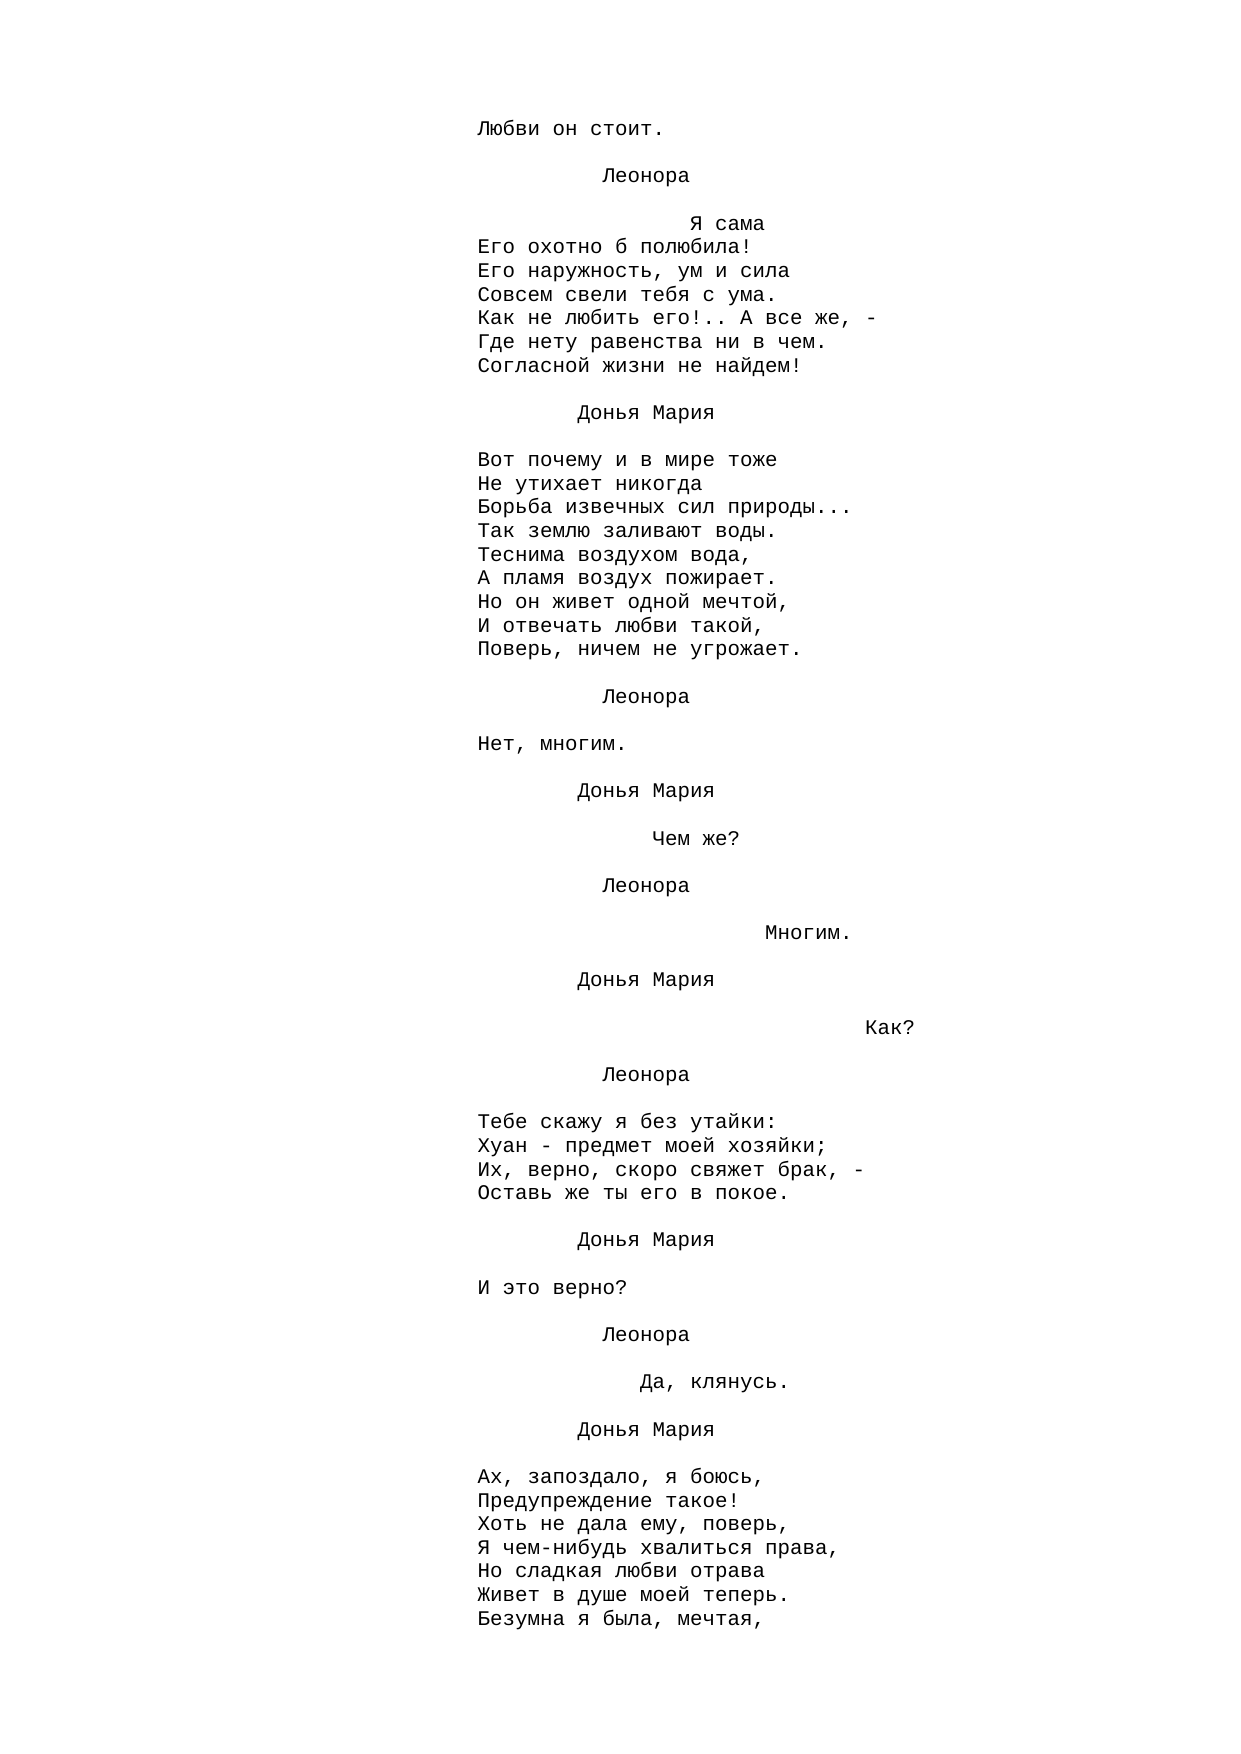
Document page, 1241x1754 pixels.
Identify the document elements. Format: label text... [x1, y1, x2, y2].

text Нет, многим. [177, 733, 1152, 757]
text Совсем свели тебя с ума. [177, 284, 1152, 307]
text Ах, запоздало, я боюсь, [177, 1466, 1152, 1489]
text Их, верно, скоро свяжет брак, - [177, 1158, 1152, 1182]
text Поверь, ничем не угрожает. [177, 638, 1152, 662]
text Я чем-нибудь хвалиться права, [177, 1537, 1152, 1561]
text Теснима воздухом вода, [177, 544, 1152, 567]
text Но он живет одной мечтой, [177, 591, 1152, 615]
text Борьба извечных сил природы... [177, 496, 1152, 520]
text Живет в душе моей теперь. [177, 1584, 1152, 1608]
text Его наружность, ум и сила [177, 260, 1152, 284]
text Донья Мария [177, 780, 1152, 804]
text Хуан - предмет моей хозяйки; [177, 1135, 1152, 1158]
text А пламя воздух пожирает. [177, 567, 1152, 591]
text Донья Мария [177, 1229, 1152, 1253]
text Согласной жизни не найдем! [177, 354, 1152, 378]
text Леонора [177, 686, 1152, 709]
text Да, клянусь. [177, 1371, 1152, 1395]
text Любви он стоит. [177, 118, 1152, 142]
text Его охотно б полюбила! [177, 236, 1152, 260]
text И это верно? [177, 1277, 1152, 1300]
text Тебе скажу я без утайки: [177, 1111, 1152, 1135]
text Леонора [177, 165, 1152, 189]
text Оставь же ты его в покое. [177, 1182, 1152, 1206]
text Где нету равенства ни в чем. [177, 331, 1152, 354]
text Чем же? [177, 827, 1152, 851]
text Как не любить его!.. А все же, - [177, 307, 1152, 331]
text Но сладкая любви отрава [177, 1561, 1152, 1584]
text Хоть не дала ему, поверь, [177, 1513, 1152, 1537]
text Вот почему и в мире тоже [177, 449, 1152, 473]
text Леонора [177, 875, 1152, 898]
text Леонора [177, 1064, 1152, 1088]
text Не утихает никогда [177, 473, 1152, 496]
text И отвечать любви такой, [177, 615, 1152, 638]
text Как? [177, 1017, 1152, 1040]
text Я сама [177, 213, 1152, 236]
text Предупреждение такое! [177, 1489, 1152, 1513]
text Донья Мария [177, 1419, 1152, 1442]
text Так землю заливают воды. [177, 520, 1152, 544]
text Многим. [177, 922, 1152, 946]
text Леонора [177, 1324, 1152, 1348]
text Донья Мария [177, 969, 1152, 993]
text Безумна я была, мечтая, [177, 1608, 1152, 1631]
text Донья Мария [177, 402, 1152, 426]
